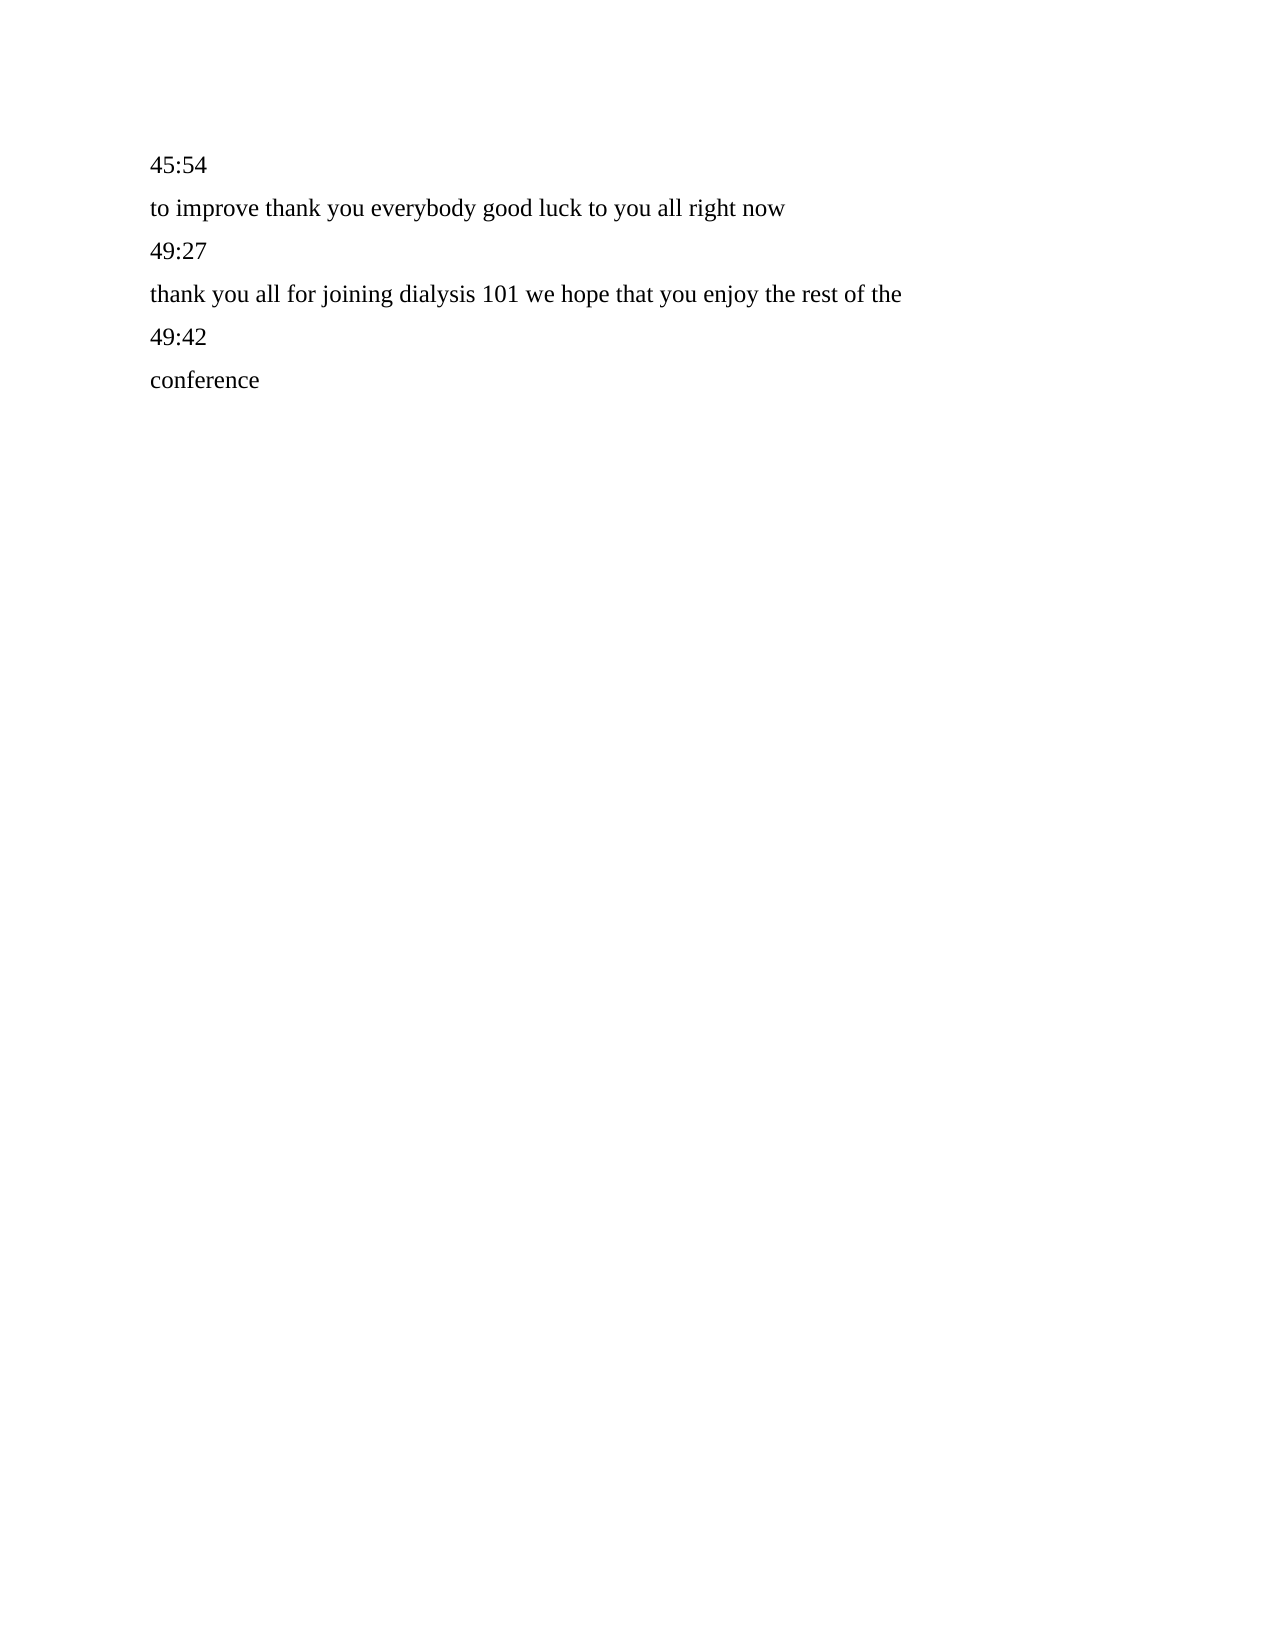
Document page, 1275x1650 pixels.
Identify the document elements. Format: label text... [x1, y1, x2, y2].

text 45:54 [150, 150, 1125, 179]
text conference [150, 366, 1125, 394]
text thank you all for joining dialysis 101 we hope that you enjoy the rest of the [150, 279, 1125, 308]
text 49:27 [150, 236, 1125, 265]
text 49:42 [150, 322, 1125, 351]
text to improve thank you everybody good luck to you all right now [150, 193, 1125, 222]
